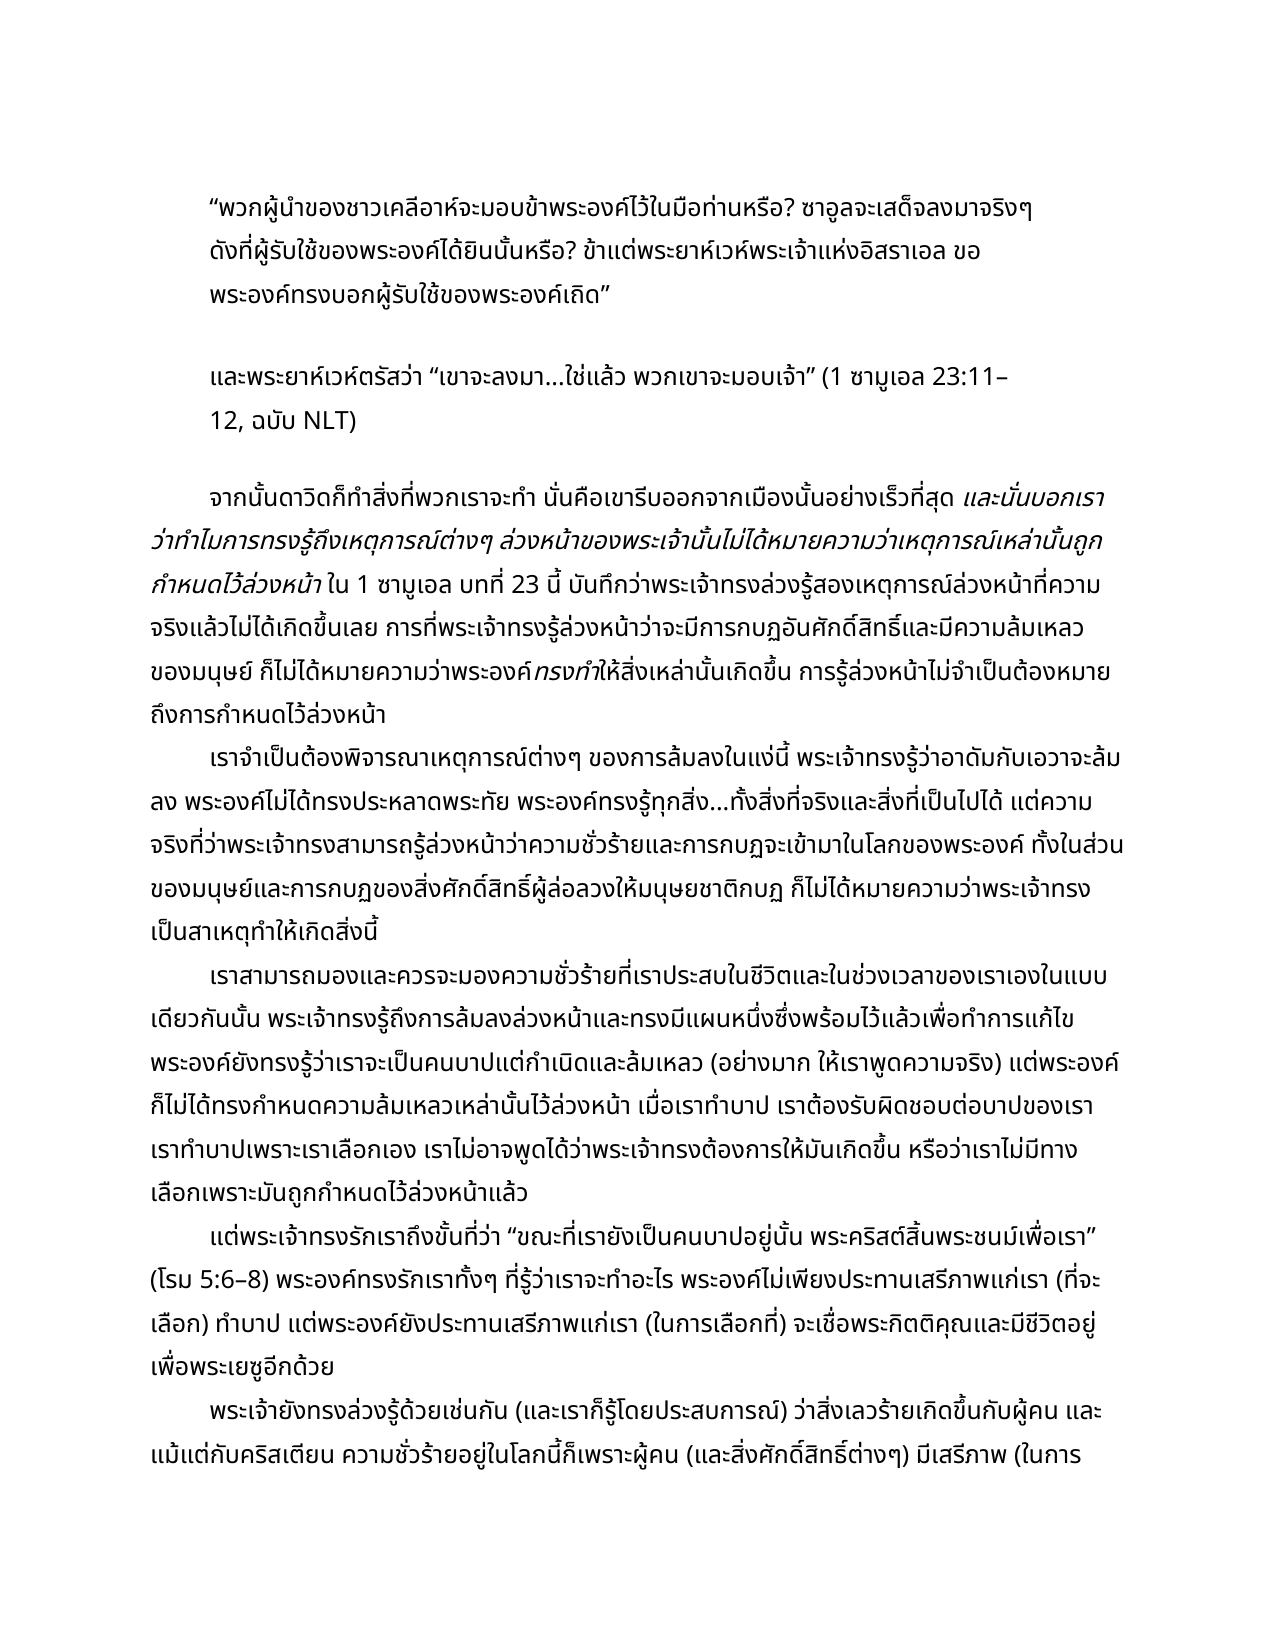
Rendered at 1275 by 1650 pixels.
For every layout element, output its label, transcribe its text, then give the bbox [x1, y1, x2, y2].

text แต่พระเจ้าทรงรักเราถึงขั้นที่ว่า “ขณะที่เรายังเป็นคนบาปอยู่นั้น พระคริสต์สิ้นพระชนม์เพื่อเรา” (โรม 5:6–8) พระองค์ทรงรักเราทั้งๆ ที่รู้ว่าเราจะทำอะไร พระองค์ไม่เพียงประทานเสรีภาพแก่เรา (ที่จะเลือก) ทำบาป แต่พระองค์ยังประทานเสรีภาพแก่เรา (ในการเลือกที่) จะเชื่อพระกิตติคุณและมีชีวิตอยู่เพื่อพระเยซูอีกด้วย [150, 1218, 1125, 1387]
text เราจำเป็นต้องพิจารณาเหตุการณ์ต่างๆ ของการล้มลงในแง่นี้ พระเจ้าทรงรู้ว่าอาดัมกับเอวาจะล้มลง พระองค์ไม่ได้ทรงประหลาดพระทัย พระองค์ทรงรู้ทุกสิ่ง...ทั้งสิ่งที่จริงและสิ่งที่เป็นไปได้ แต่ความจริงที่ว่าพระเจ้าทรงสามารถรู้ล่วงหน้าว่าความชั่วร้ายและการกบฏจะเข้ามาในโลกของพระองค์ ทั้งในส่วนของมนุษย์และการกบฏของสิ่งศักดิ์สิทธิ์ผู้ล่อลวงให้มนุษยชาติกบฏ ก็ไม่ได้หมายความว่าพระเจ้าทรงเป็นสาเหตุทำให้เกิดสิ่งนี้ [150, 740, 1125, 952]
text จากนั้นดาวิดก็ทำสิ่งที่พวกเราจะทำ นั่นคือเขารีบออกจากเมืองนั้นอย่างเร็วที่สุด และนั่นบอกเราว่าทำไมการทรงรู้ถึงเหตุการณ์ต่างๆ ล่วงหน้าของพระเจ้านั้นไม่ได้หมายความว่าเหตุการณ์เหล่านั้นถูกกำหนดไว้ล่วงหน้า ใน 1 ซามูเอล บทที่ 23 นี้ บันทึกว่าพระเจ้าทรงล่วงรู้สองเหตุการณ์ล่วงหน้าที่ความจริงแล้วไม่ได้เกิดขึ้นเลย การที่พระเจ้าทรงรู้ล่วงหน้าว่าจะมีการกบฏอันศักดิ์สิทธิ์และมีความล้มเหลวของมนุษย์ ก็ไม่ได้หมายความว่าพระองค์ทรงทำให้สิ่งเหล่านั้นเกิดขึ้น การรู้ล่วงหน้าไม่จำเป็นต้องหมายถึงการกำหนดไว้ล่วงหน้า [150, 479, 1125, 735]
text เราสามารถมองและควรจะมองความชั่วร้ายที่เราประสบในชีวิตและในช่วงเวลาของเราเองในแบบเดียวกันนั้น พระเจ้าทรงรู้ถึงการล้มลงล่วงหน้าและทรงมีแผนหนึ่งซึ่งพร้อมไว้แล้วเพื่อทำการแก้ไข พระองค์ยังทรงรู้ว่าเราจะเป็นคนบาปแต่กำเนิดและล้มเหลว (อย่างมาก ให้เราพูดความจริง) แต่พระองค์ก็ไม่ได้ทรงกำหนดความล้มเหลวเหล่านั้นไว้ล่วงหน้า เมื่อเราทำบาป เราต้องรับผิดชอบต่อบาปของเรา เราทำบาปเพราะเราเลือกเอง เราไม่อาจพูดได้ว่าพระเจ้าทรงต้องการให้มันเกิดขึ้น หรือว่าเราไม่มีทางเลือกเพราะมันถูกกำหนดไว้ล่วงหน้าแล้ว [150, 958, 1125, 1213]
text “พวกผู้นำของชาวเคลีอาห์จะมอบข้าพระองค์ไว้ในมือท่านหรือ? ซาอูลจะเสด็จลงมาจริงๆ ดังที่ผู้รับใช้ของพระองค์ได้ยินนั้นหรือ? ข้าแต่พระยาห์เวห์พระเจ้าแห่งอิสราเอล ขอพระองค์ทรงบอกผู้รับใช้ของพระองค์เถิด” [209, 189, 1036, 314]
text และพระยาห์เวห์ตรัสว่า “เขาจะลงมา...ใช่แล้ว พวกเขาจะมอบเจ้า” (1 ซามูเอล 23:11–12, ฉบับ NLT) [209, 359, 1036, 441]
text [150, 1393, 1125, 1474]
